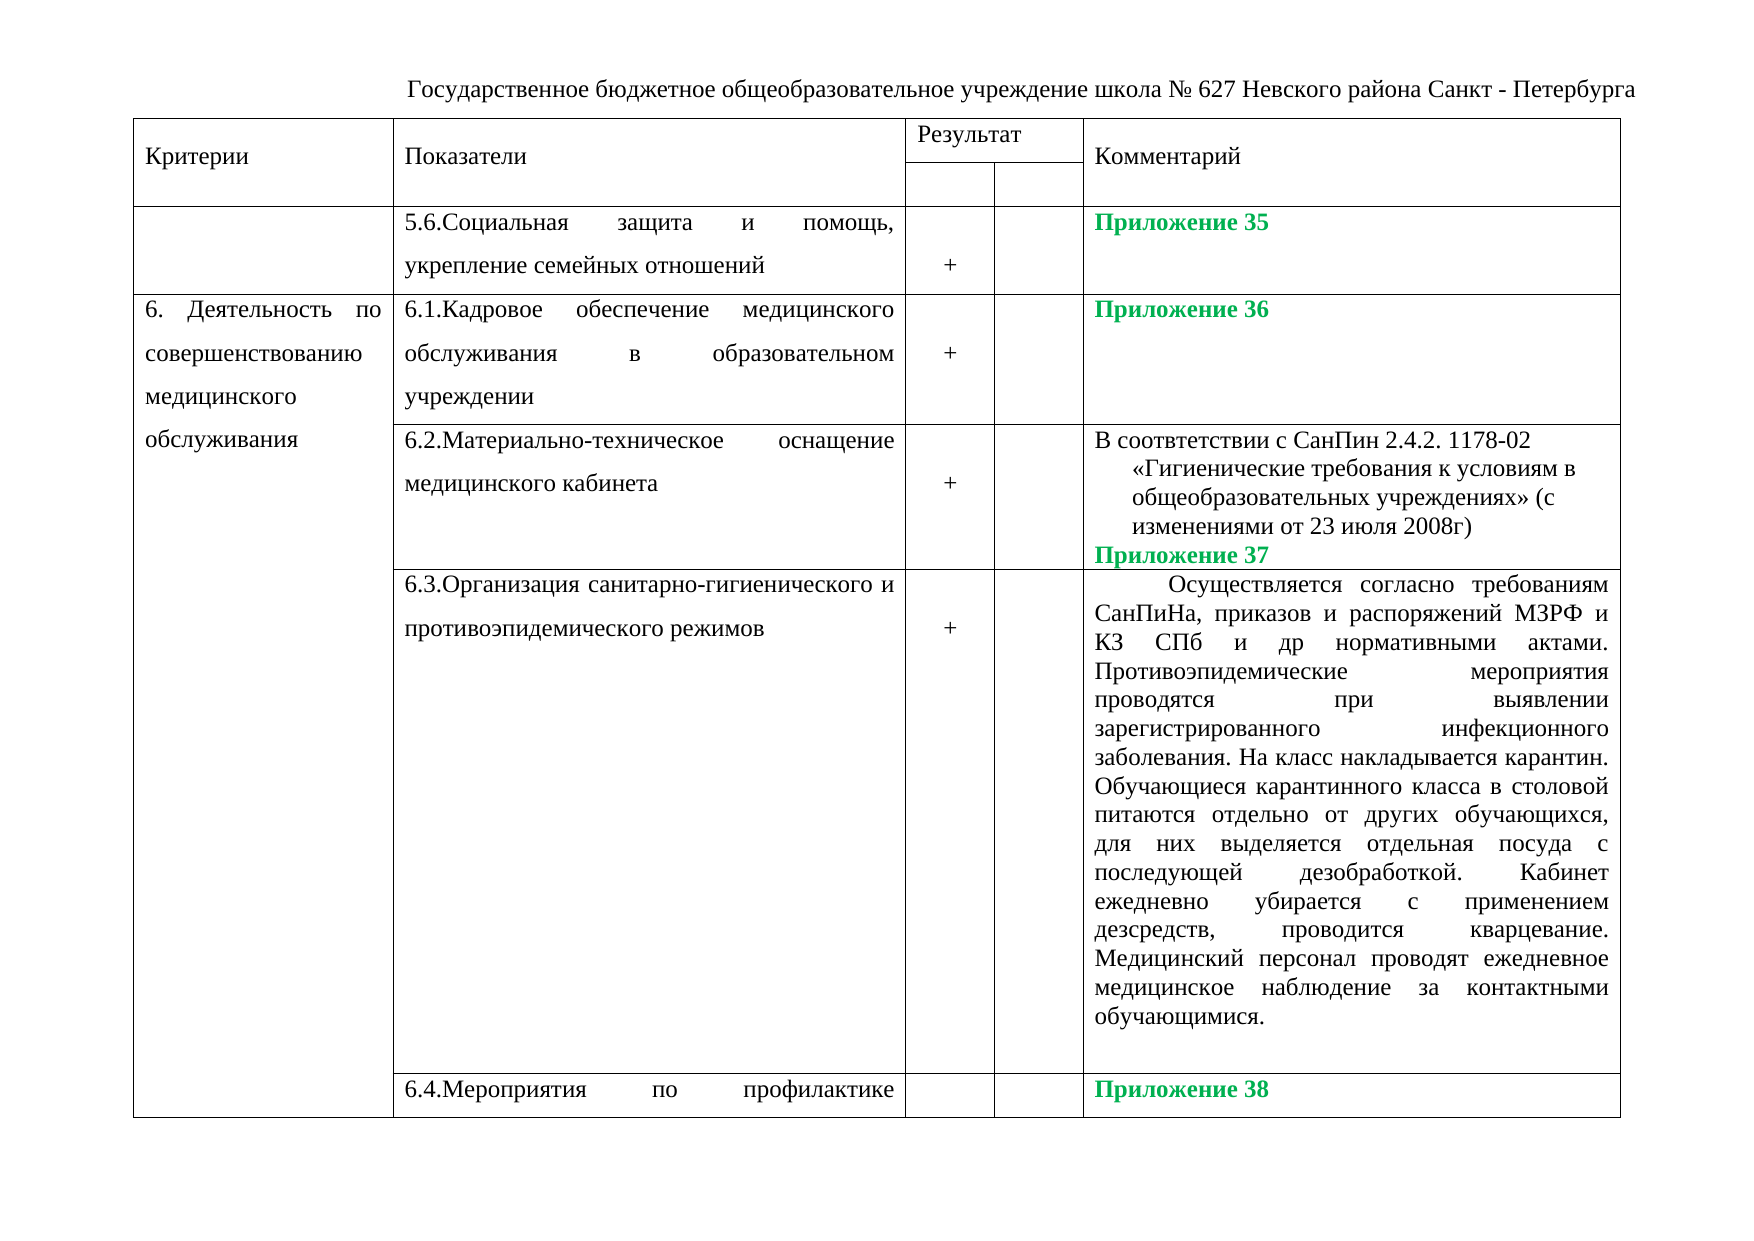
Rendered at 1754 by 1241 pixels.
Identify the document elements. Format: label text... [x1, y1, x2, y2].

table_header Показатели [394, 119, 905, 206]
table_cell [995, 163, 1083, 206]
table_cell 6.1.Кадровое обеспечение медицинского обслуживания в образовательном учреждении [394, 295, 905, 424]
table_cell Осуществляется согласно требованиям СанПиНа, приказов и распоряжений МЗРФ и КЗ СПб и др нормативными актами. Противоэпидемические мероприятия проводятся при выявлении зарегистрированного инфекционного заболевания. На класс накладывается карантин. Обучающиеся карантинного класса в столовой питаются отдельно от других обучающихся, для них выделяется отдельная посуда с последующей дезобработкой. Кабинет ежедневно убирается с применением дезсредств, проводится кварцевание. Медицинский персонал проводят ежедневное медицинское наблюдение за контактными обучающимися. [1084, 570, 1620, 1073]
table_cell + [906, 295, 994, 424]
table_cell + [906, 207, 994, 293]
table_cell Приложение 36 [1084, 295, 1620, 424]
table_cell + [906, 425, 994, 568]
table_cell 6. Деятельность по совершенствованию медицинского обслуживания [134, 295, 393, 1117]
table_cell 6.3.Организация санитарно-гигиенического и противоэпидемического режимов [394, 570, 905, 1073]
table_cell [995, 295, 1083, 424]
table_cell [995, 1074, 1083, 1117]
table_cell Приложение 35 [1084, 207, 1620, 293]
table_cell Приложение 38 [1084, 1074, 1620, 1117]
table_cell 6.2.Материально-техническое оснащение медицинского кабинета [394, 425, 905, 568]
table_cell + [906, 570, 994, 1073]
table_cell [906, 163, 994, 206]
table_header Результат [906, 119, 1083, 162]
table_header Критерии [134, 119, 393, 206]
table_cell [394, 1074, 905, 1117]
table_cell [995, 570, 1083, 1073]
table_cell 5.6.Социальная защита и помощь, укрепление семейных отношений [394, 207, 905, 293]
table_cell + [906, 1074, 994, 1117]
table_header Комментарий [1084, 119, 1620, 206]
table_cell [995, 425, 1083, 568]
table_cell В соотвтетствии с СанПин 2.4.2. 1178-02 «Гигиенические требования к условиям в общеобразовательных учреждениях» (с изменениями от 23 июля 2008г) Приложение 37 [1084, 425, 1620, 568]
table_cell [995, 207, 1083, 293]
